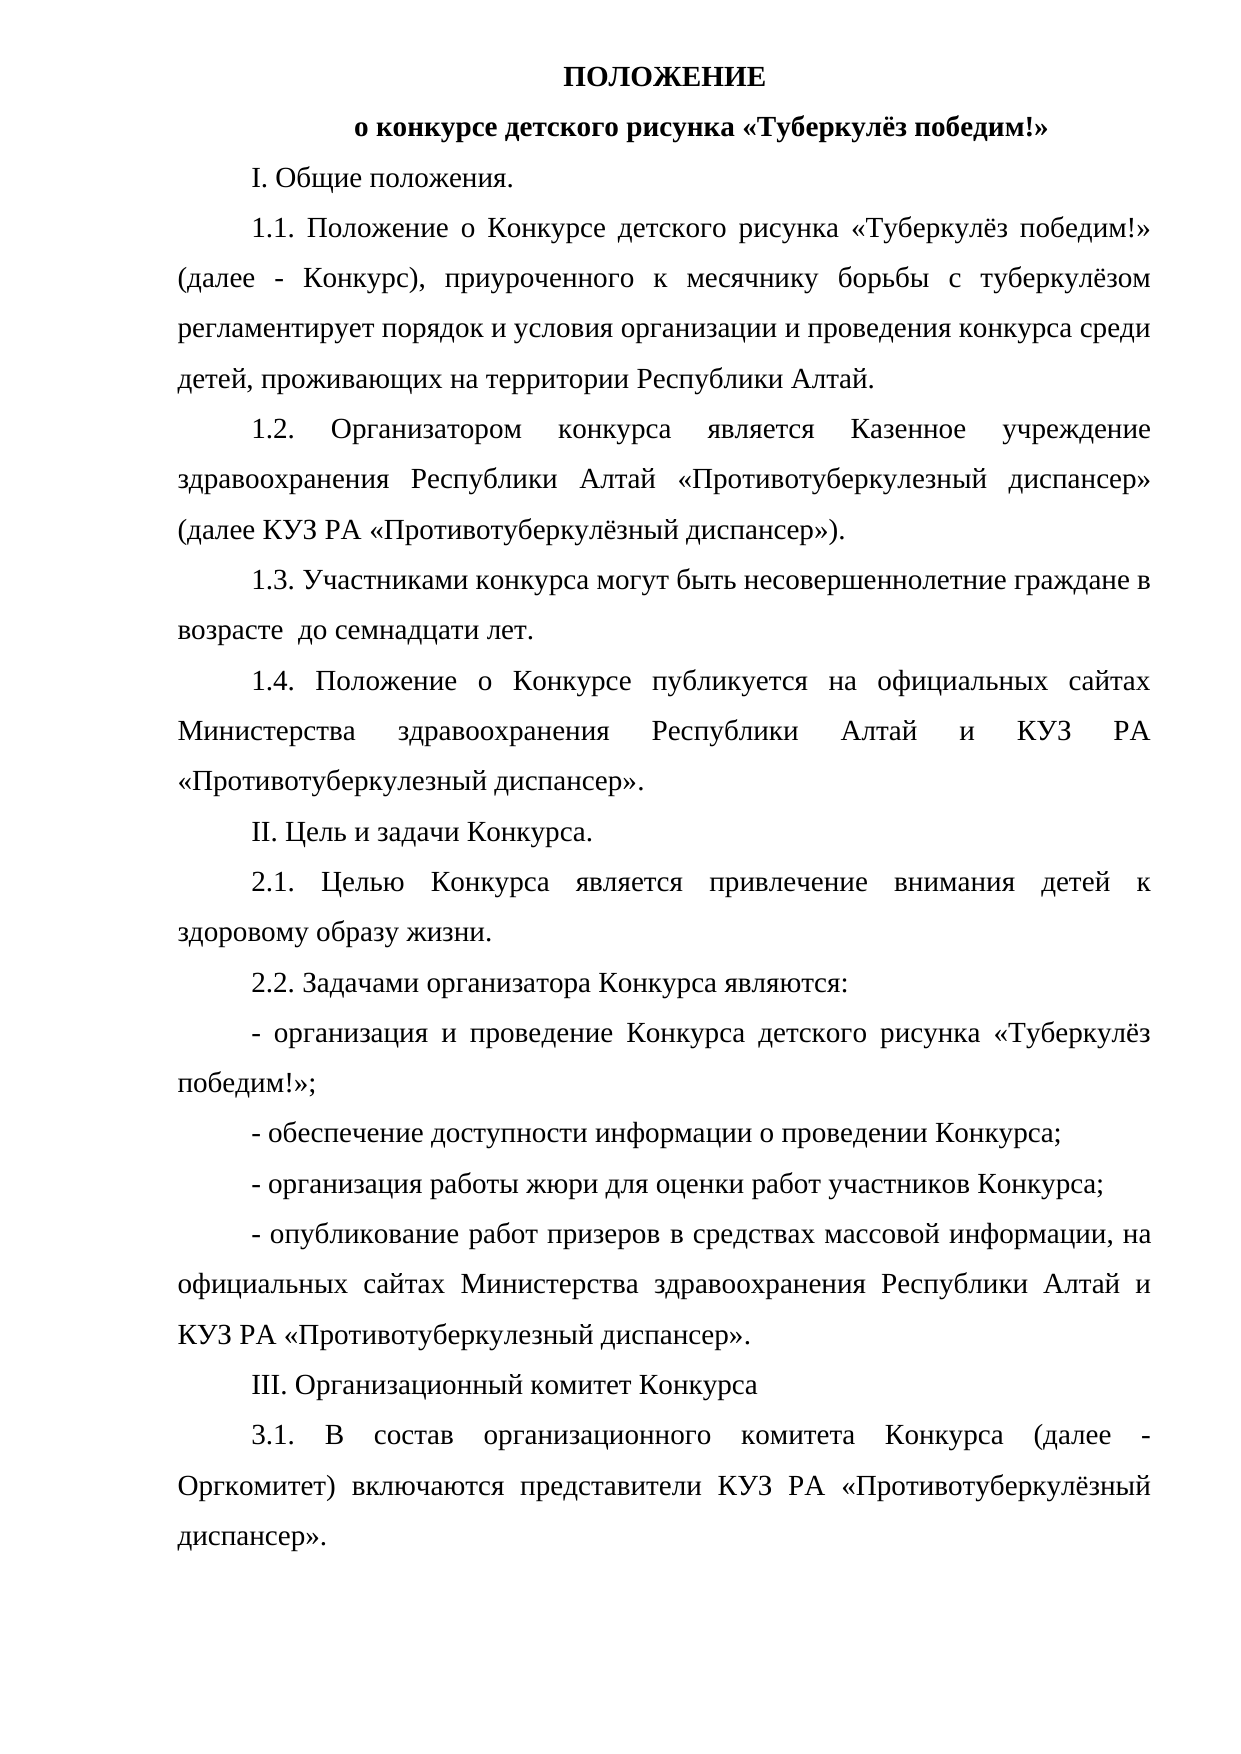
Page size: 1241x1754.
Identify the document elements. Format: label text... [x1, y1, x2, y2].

text 1.2. Организатором конкурса является Казенное учреждение здравоохранения Республики Алтай «Противотуберкулезный диспансер» (далее КУЗ РА «Противотуберкулёзный диспансер»). [177, 411, 1152, 545]
text - опубликование работ призеров в средствах массовой информации, на официальных сайтах Министерства здравоохранения Республики Алтай и КУЗ РА «Противотуберкулезный диспансер». [177, 1216, 1152, 1350]
text 1.4. Положение о Конкурсе публикуется на официальных сайтах Министерства здравоохранения Республики Алтай и КУЗ РА «Противотуберкулезный диспансер». [177, 663, 1152, 797]
text III. Организационный комитет Конкурса [177, 1367, 1152, 1401]
text - обеспечение доступности информации о проведении Конкурса; [177, 1116, 1152, 1149]
text II. Цель и задачи Конкурса. [177, 814, 1152, 847]
text - организация и проведение Конкурса детского рисунка «Туберкулёз победим!»; [177, 1015, 1152, 1099]
text 1.3. Участниками конкурса могут быть несовершеннолетние граждане в возрасте до семнадцати лет. [177, 562, 1152, 646]
text 2.2. Задачами организатора Конкурса являются: [177, 965, 1152, 998]
text ПОЛОЖЕНИЕ [177, 59, 1152, 93]
text о конкурсе детского рисунка «Туберкулёз победим!» [177, 109, 1152, 143]
text 2.1. Целью Конкурса является привлечение внимания детей к здоровому образу жизни. [177, 864, 1152, 948]
text I. Общие положения. [177, 160, 1152, 193]
text 3.1. В состав организационного комитета Конкурса (далее - Оргкомитет) включаются представители КУЗ РА «Противотуберкулёзный диспансер». [177, 1417, 1152, 1552]
text 1.1. Положение о Конкурсе детского рисунка «Туберкулёз победим!» (далее - Конкурс), приуроченного к месячнику борьбы с туберкулёзом регламентирует порядок и условия организации и проведения конкурса среди детей, проживающих на территории Республики Алтай. [177, 210, 1152, 394]
text - организация работы жюри для оценки работ участников Конкурса; [177, 1166, 1152, 1199]
